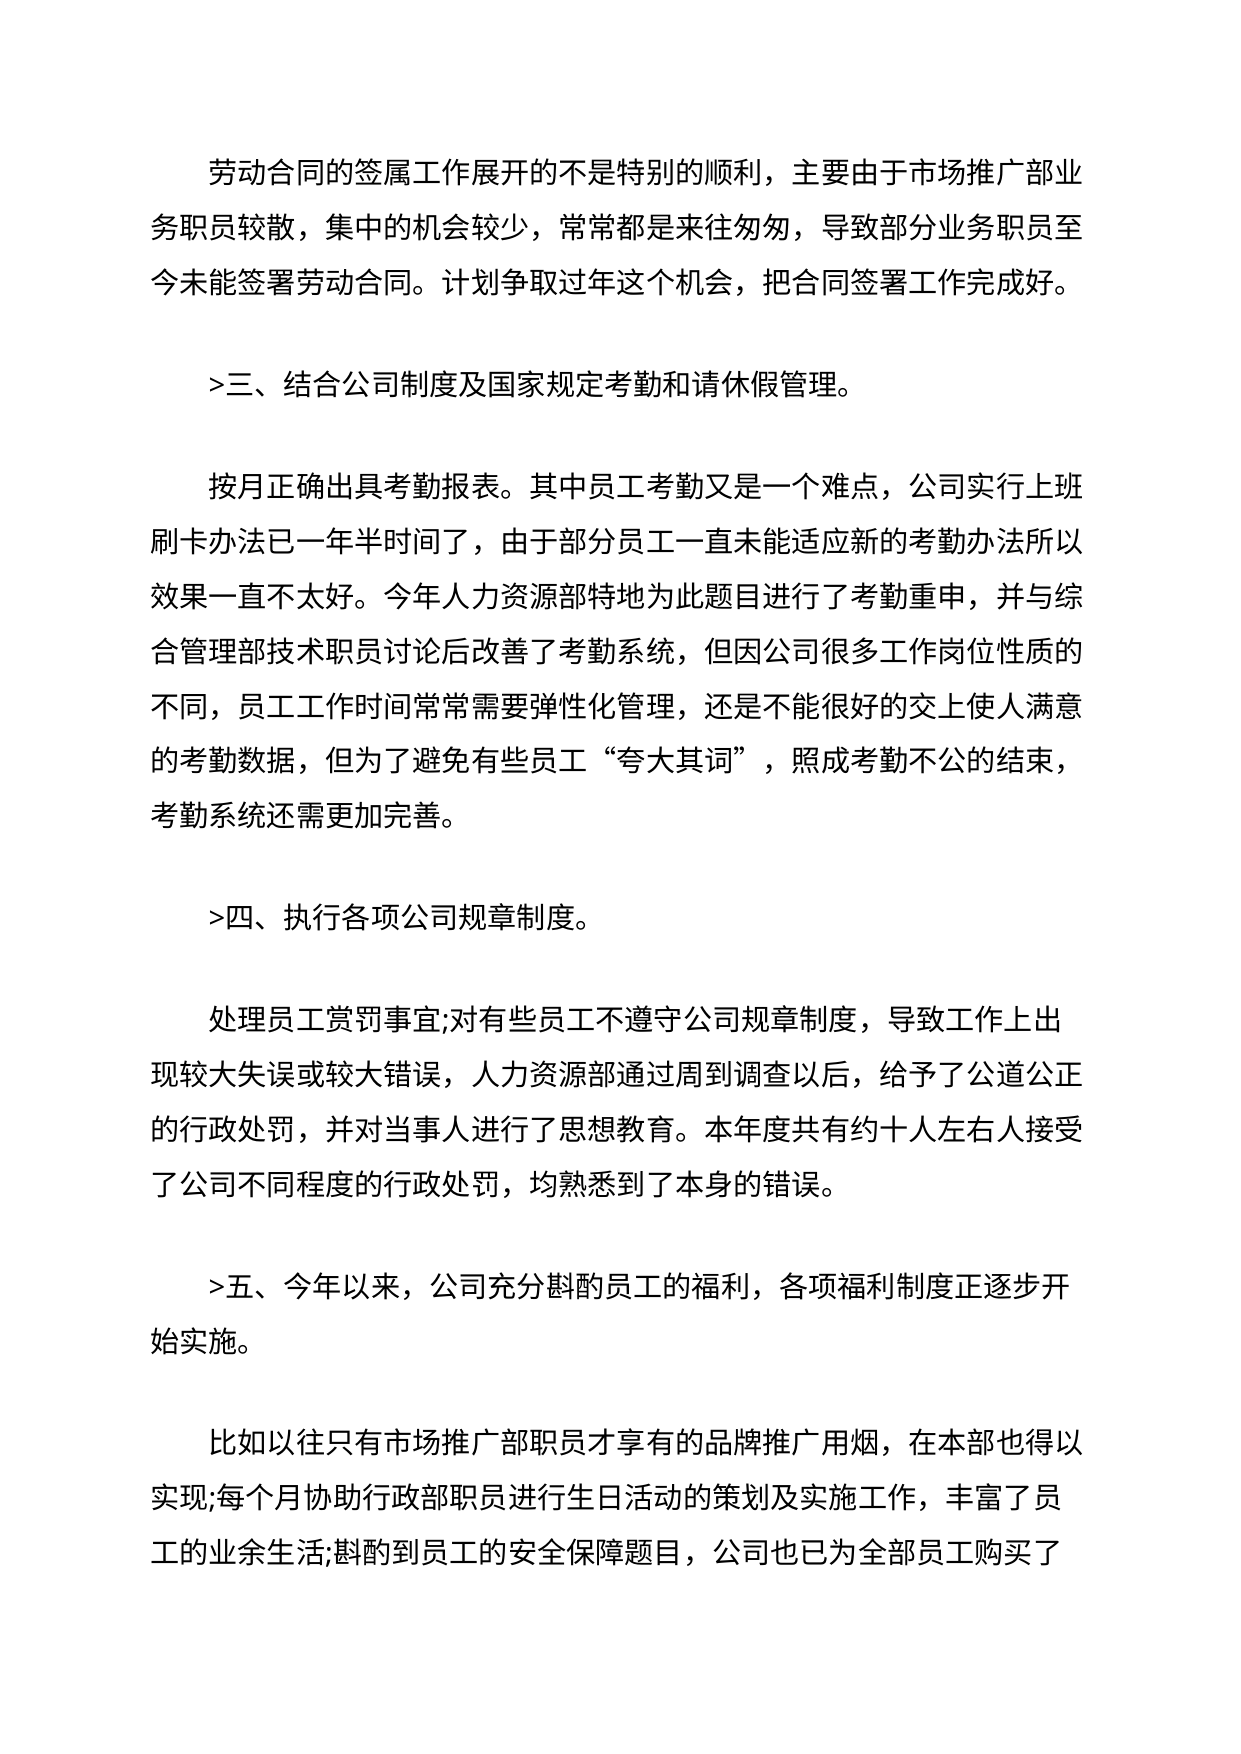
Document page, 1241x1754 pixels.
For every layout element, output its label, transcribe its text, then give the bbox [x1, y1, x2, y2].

text >四、执行各项公司规章制度。 [150, 895, 1090, 937]
text 处理员工赏罚事宜;对有些员工不遵守公司规章制度，导致工作上出现较大失误或较大错误，人力资源部通过周到调查以后，给予了公道公正的行政处罚，并对当事人进行了思想教育。本年度共有约十人左右人接受了公司不同程度的行政处罚，均熟悉到了本身的错误。 [150, 997, 1090, 1204]
text >五、今年以来，公司充分斟酌员工的福利，各项福利制度正逐步开始实施。 [150, 1263, 1090, 1361]
text >三、结合公司制度及国家规定考勤和请休假管理。 [150, 362, 1090, 404]
text 按月正确出具考勤报表。其中员工考勤又是一个难点，公司实行上班刷卡办法已一年半时间了，由于部分员工一直未能适应新的考勤办法所以效果一直不太好。今年人力资源部特地为此题目进行了考勤重申，并与综合管理部技术职员讨论后改善了考勤系统，但因公司很多工作岗位性质的不同，员工工作时间常常需要弹性化管理，还是不能很好的交上使人满意的考勤数据，但为了避免有些员工“夸大其词”，照成考勤不公的结束，考勤系统还需更加完善。 [150, 463, 1090, 835]
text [150, 1420, 1090, 1572]
text 劳动合同的签属工作展开的不是特别的顺利，主要由于市场推广部业务职员较散，集中的机会较少，常常都是来往匆匆，导致部分业务职员至今未能签署劳动合同。计划争取过年这个机会，把合同签署工作完成好。 [150, 150, 1090, 302]
